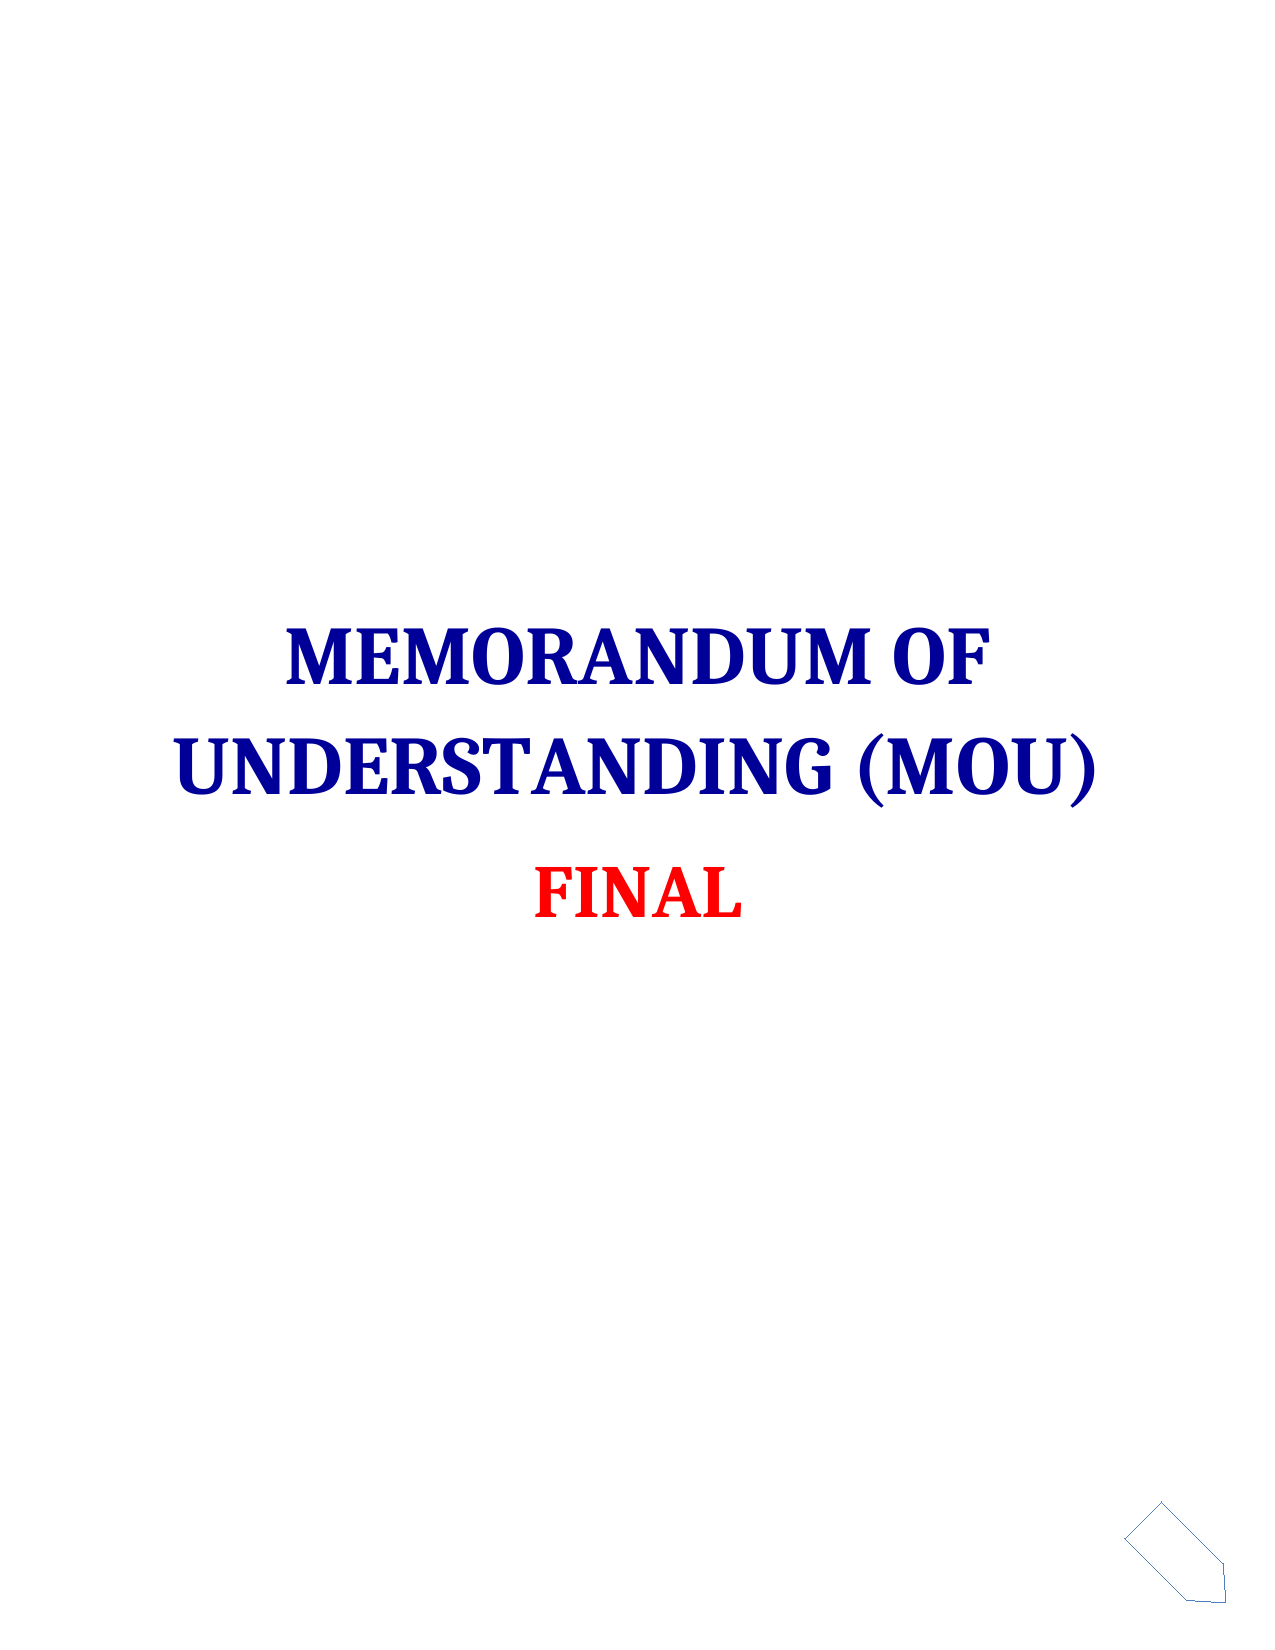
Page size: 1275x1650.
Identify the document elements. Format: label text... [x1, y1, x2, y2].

text MEMORANDUM OF UNDERSTANDING (MOU) [150, 609, 1125, 815]
text FINAL [150, 850, 1125, 937]
